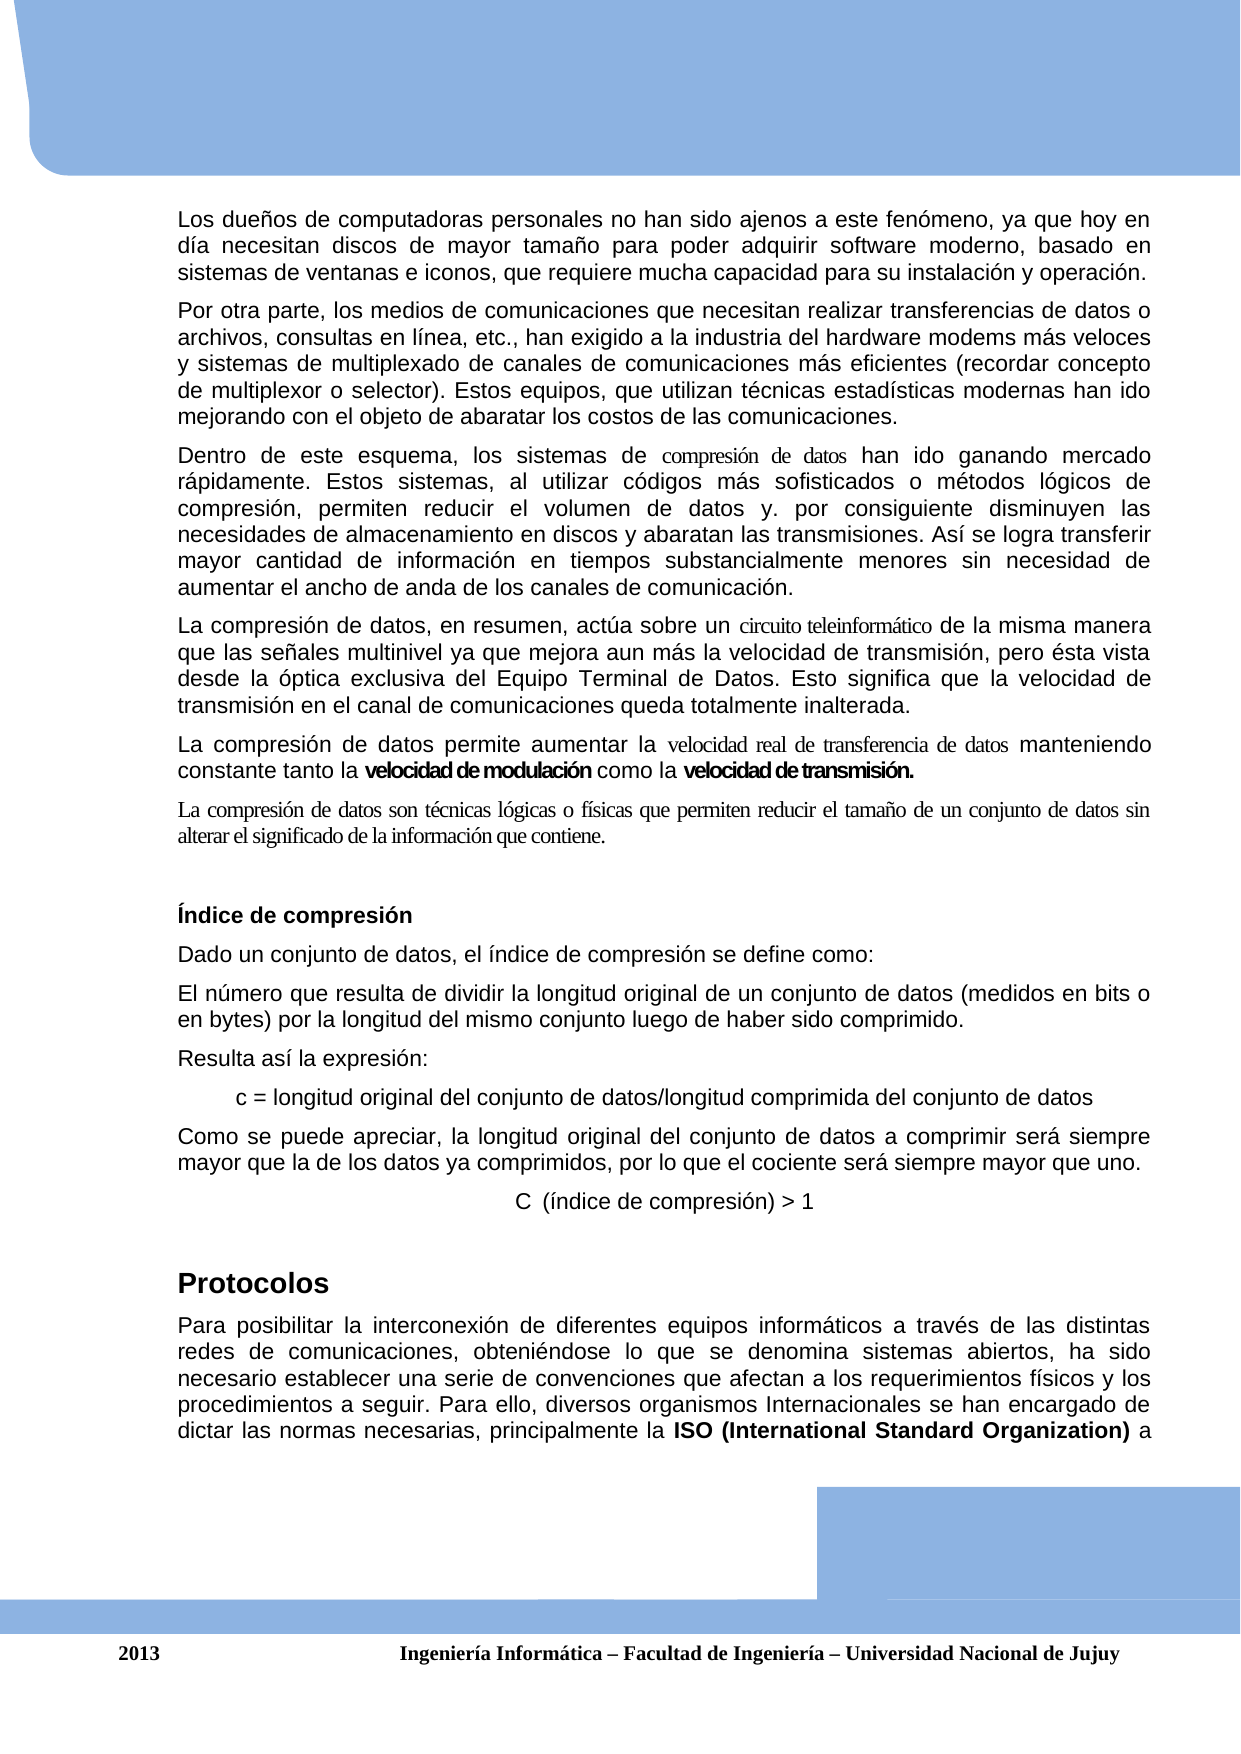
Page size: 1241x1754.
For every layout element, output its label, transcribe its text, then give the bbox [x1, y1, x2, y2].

text c = longitud original del conjunto de datos/longitud comprimida del conjunto de datos [177, 1084, 1152, 1110]
text Como se puede apreciar, la longitud original del conjunto de datos a comprimir será siempre mayor que la de los datos ya comprimidos, por lo que el cociente será siempre mayor que uno. [177, 1123, 1152, 1176]
text Resulta así la expresión: [177, 1045, 1152, 1072]
text La compresión de datos permite aumentar la velocidad real de transferencia de datos manteniendo constante tanto la velocidad de modulación como la velocidad de transmisión. [177, 731, 1152, 783]
text Los dueños de computadoras personales no han sido ajenos a este fenómeno, ya que hoy en día necesitan discos de mayor tamaño para poder adquirir software moderno, basado en sistemas de ventanas e iconos, que requiere mucha capacidad para su instalación y operación. [177, 206, 1152, 285]
text Por otra parte, los medios de comunicaciones que necesitan realizar transferencias de datos o archivos, consultas en línea, etc., han exigido a la industria del hardware modems más veloces y sistemas de multiplexado de canales de comunicaciones más eficientes (recordar concepto de multiplexor o selector). Estos equipos, que utilizan técnicas estadísticas modernas han ido mejorando con el objeto de abaratar los costos de las comunicaciones. [177, 297, 1152, 429]
text Dado un conjunto de datos, el índice de compresión se define como: [177, 941, 1152, 967]
text C (índice de compresión) > 1 [177, 1188, 1152, 1214]
text La compresión de datos son técnicas lógicas o físicas que permiten reducir el tamaño de un conjunto de datos sin alterar el significado de la información que contiene. [177, 796, 1152, 848]
text La compresión de datos, en resumen, actúa sobre un circuito teleinformático de la misma manera que las señales multinivel ya que mejora aun más la velocidad de transmisión, pero ésta vista desde la óptica exclusiva del Equipo Terminal de Datos. Esto significa que la velocidad de transmisión en el canal de comunicaciones queda totalmente inalterada. [177, 612, 1152, 718]
text Índice de compresión [177, 902, 1152, 929]
text Protocolos [177, 1266, 1152, 1299]
text El número que resulta de dividir la longitud original de un conjunto de datos (medidos en bits o en bytes) por la longitud del mismo conjunto luego de haber sido comprimido. [177, 980, 1152, 1033]
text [177, 1312, 1152, 1444]
text Dentro de este esquema, los sistemas de compresión de datos han ido ganando mercado rápidamente. Estos sistemas, al utilizar códigos más sofisticados o métodos lógicos de compresión, permiten reducir el volumen de datos y. por consiguiente disminuyen las necesidades de almacenamiento en discos y abaratan las transmisiones. Así se logra transferir mayor cantidad de información en tiempos substancialmente menores sin necesidad de aumentar el ancho de anda de los canales de comunicación. [177, 442, 1152, 600]
